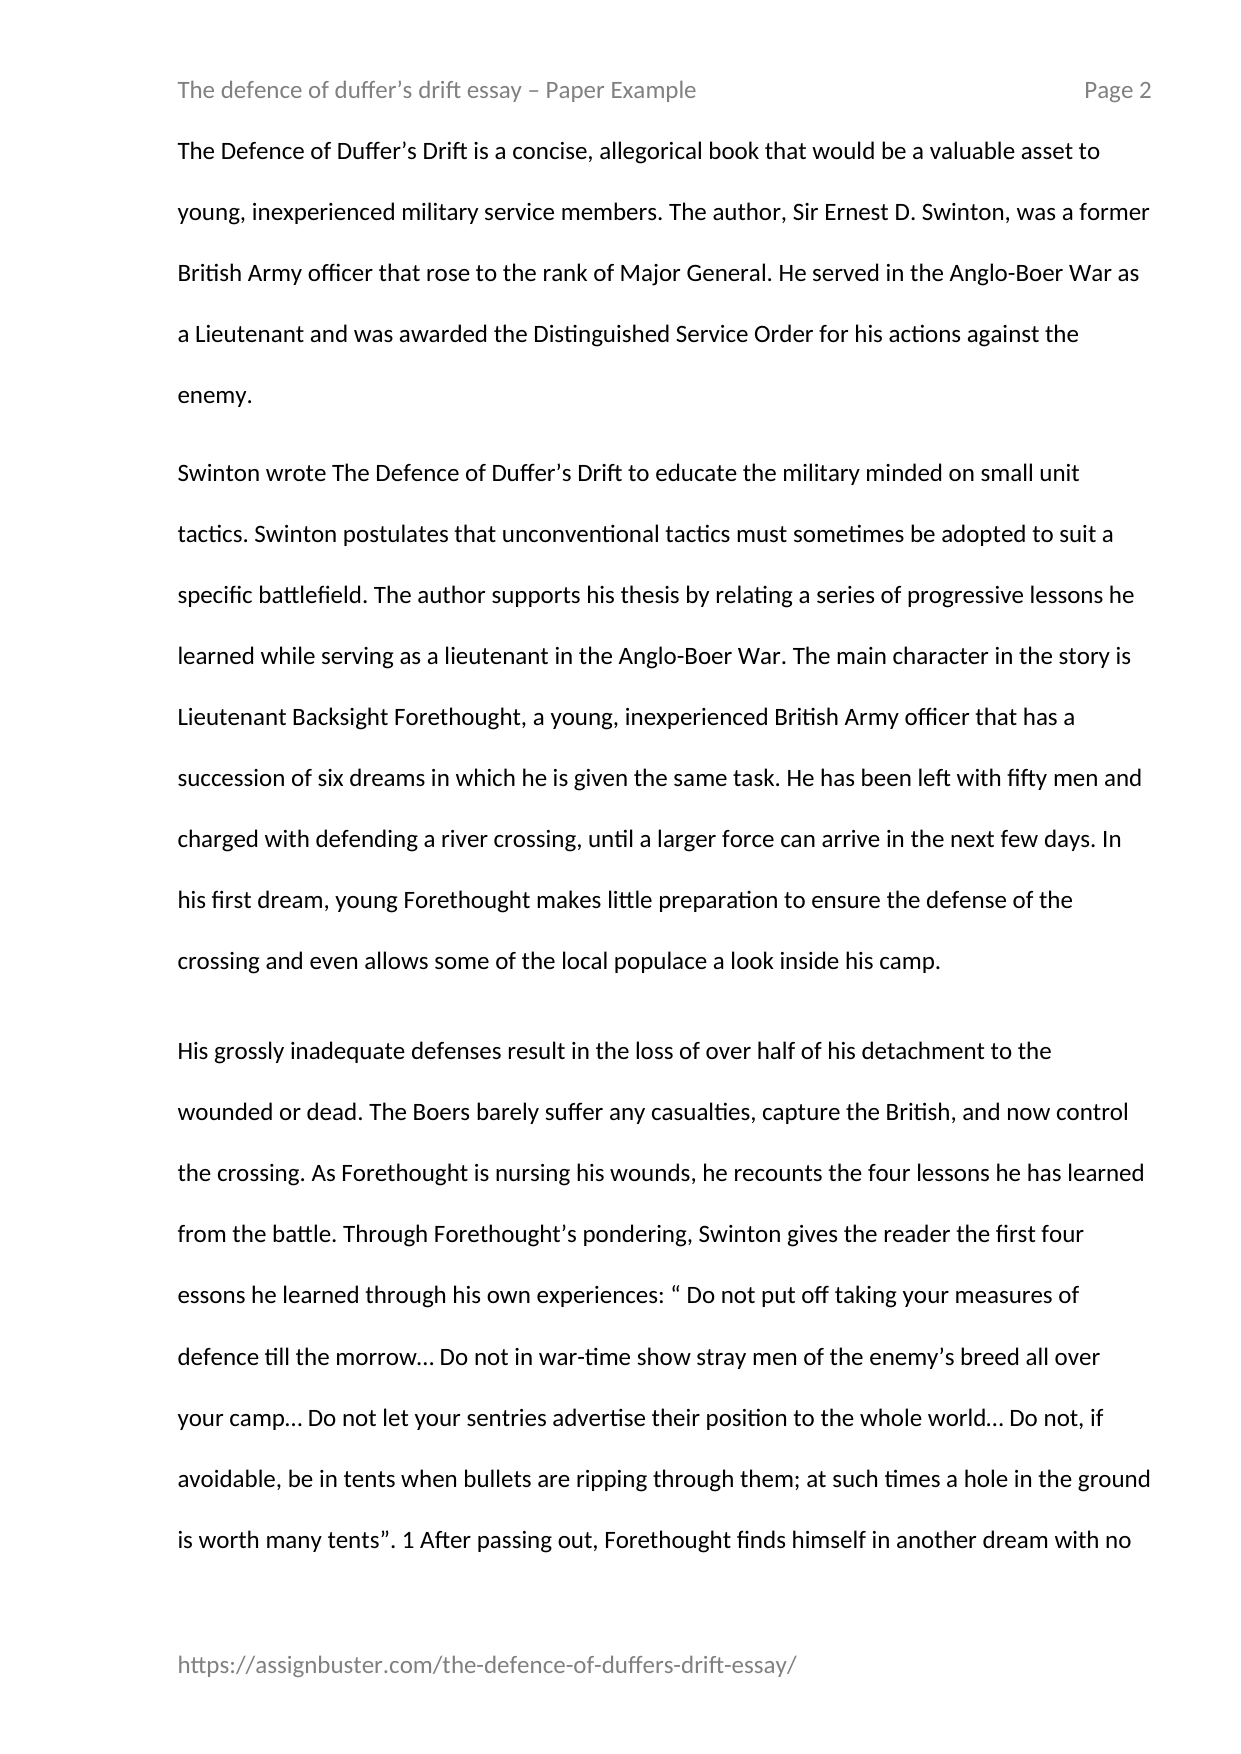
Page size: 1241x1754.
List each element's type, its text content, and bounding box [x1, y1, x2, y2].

text Swinton wrote The Defence of Duffer’s Drift to educate the military minded on small unit tactics. Swinton postulates that unconventional tactics must sometimes be adopted to suit a specific battlefield. The author supports his thesis by relating a series of progressive lessons he learned while serving as a lieutenant in the Anglo-Boer War. The main character in the story is Lieutenant Backsight Forethought, a young, inexperienced British Army officer that has a succession of six dreams in which he is given the same task. He has been left with fifty men and charged with defending a river crossing, until a larger force can arrive in the next few days. In his first dream, young Forethought makes little preparation to ensure the defense of the crossing and even allows some of the local populace a look inside his camp. [177, 457, 1152, 976]
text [177, 1036, 1152, 1554]
text The Defence of Duffer’s Drift is a concise, allegorical book that would be a valuable asset to young, inexperienced military service members. The author, Sir Ernest D. Swinton, was a former British Army officer that rose to the rank of Major General. He served in the Anglo-Boer War as a Lieutenant and was awarded the Distinguished Service Order for his actions against the enemy. [177, 135, 1152, 409]
